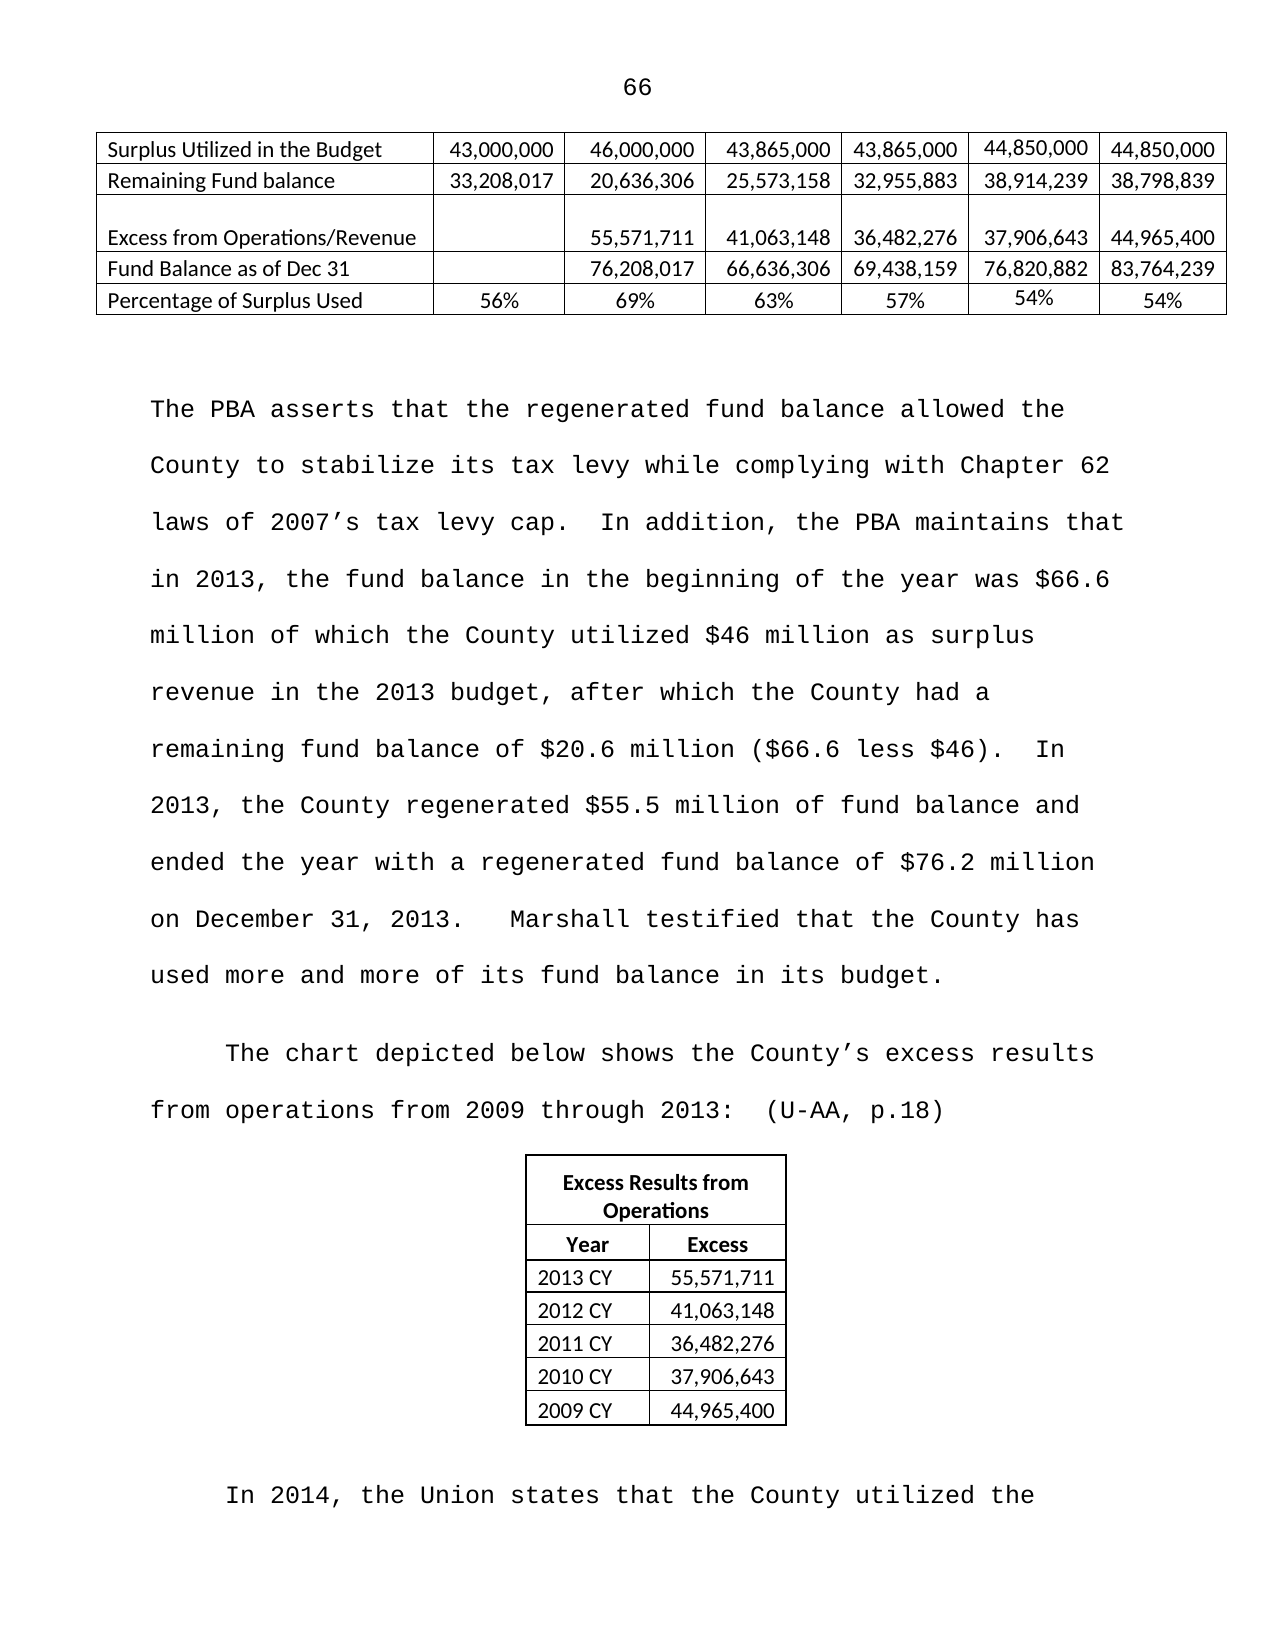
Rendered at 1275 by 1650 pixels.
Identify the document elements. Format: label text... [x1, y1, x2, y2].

table_cell Excess [650, 1225, 785, 1259]
table_cell Percentage of Surplus Used [97, 284, 433, 314]
table_cell 66,636,306 [706, 252, 841, 282]
table_cell 38,798,839 [1100, 164, 1226, 194]
table_cell 54% [969, 284, 1099, 314]
table_cell 43,865,000 [842, 133, 968, 163]
table_cell 44,850,000 [969, 133, 1099, 163]
table_cell 2012 CY [527, 1293, 649, 1324]
table_cell 56% [434, 284, 564, 314]
table_cell 38,914,239 [969, 164, 1099, 194]
table_cell 36,482,276 [650, 1325, 785, 1357]
table_cell 43,000,000 [434, 133, 564, 163]
table_cell 2011 CY [527, 1325, 649, 1357]
table_cell 20,636,306 [565, 164, 705, 194]
table_cell 2013 CY [527, 1261, 649, 1291]
table_cell 69% [565, 284, 705, 314]
table_cell 43,865,000 [706, 133, 841, 163]
table_cell 55,571,711 [650, 1261, 785, 1291]
table_cell 37,906,643 [650, 1358, 785, 1390]
table_cell 2009 CY [527, 1391, 649, 1424]
table_cell Surplus Utilized in the Budget [97, 133, 433, 163]
table_cell 41,063,148 [706, 195, 841, 251]
text The PBA asserts that the regenerated fund balance allowed the County to stabilize its tax levy while complying with Chapter 62 laws of 2007’s tax levy cap. In addition, the PBA maintains that in 2013, the fund balance in the beginning of the year was $66.6 million of which the County utilized $46 million as surplus revenue in the 2013 budget, after which the County had a remaining fund balance of $20.6 million ($66.6 less $46). In 2013, the County regenerated $55.5 million of fund balance and ended the year with a regenerated fund balance of $76.2 million on December 31, 2013. Marshall testified that the County has used more and more of its fund balance in its budget. [150, 396, 1125, 991]
table_cell 36,482,276 [842, 195, 968, 251]
table_cell Fund Balance as of Dec 31 [97, 252, 433, 282]
table_cell 63% [706, 284, 841, 314]
table_cell 76,820,882 [969, 252, 1099, 282]
table_cell 33,208,017 [434, 164, 564, 194]
table_cell 83,764,239 [1100, 252, 1226, 282]
table_cell 69,438,159 [842, 252, 968, 282]
table_cell 44,850,000 [1100, 133, 1226, 163]
table_cell 44,965,400 [650, 1391, 785, 1424]
table_cell [434, 252, 564, 282]
table_cell Excess from Operations/Revenue [97, 195, 433, 251]
table_cell Year [527, 1225, 649, 1259]
table_cell Remaining Fund balance [97, 164, 433, 194]
table_cell 32,955,883 [842, 164, 968, 194]
table_cell 37,906,643 [969, 195, 1099, 251]
table_cell 2010 CY [527, 1358, 649, 1390]
table_cell 54% [1100, 284, 1226, 314]
table_cell 55,571,711 [565, 195, 705, 251]
table_cell [434, 195, 564, 251]
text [150, 1483, 1125, 1511]
text The chart depicted below shows the County’s excess results from operations from 2009 through 2013: (U-AA, p.18) [150, 1041, 1125, 1126]
table_header Excess Results from Operations [527, 1156, 785, 1224]
table_cell 44,965,400 [1100, 195, 1226, 251]
table_cell 46,000,000 [565, 133, 705, 163]
table_cell 25,573,158 [706, 164, 841, 194]
table_cell 76,208,017 [565, 252, 705, 282]
table_cell 41,063,148 [650, 1293, 785, 1324]
table_cell 57% [842, 284, 968, 314]
